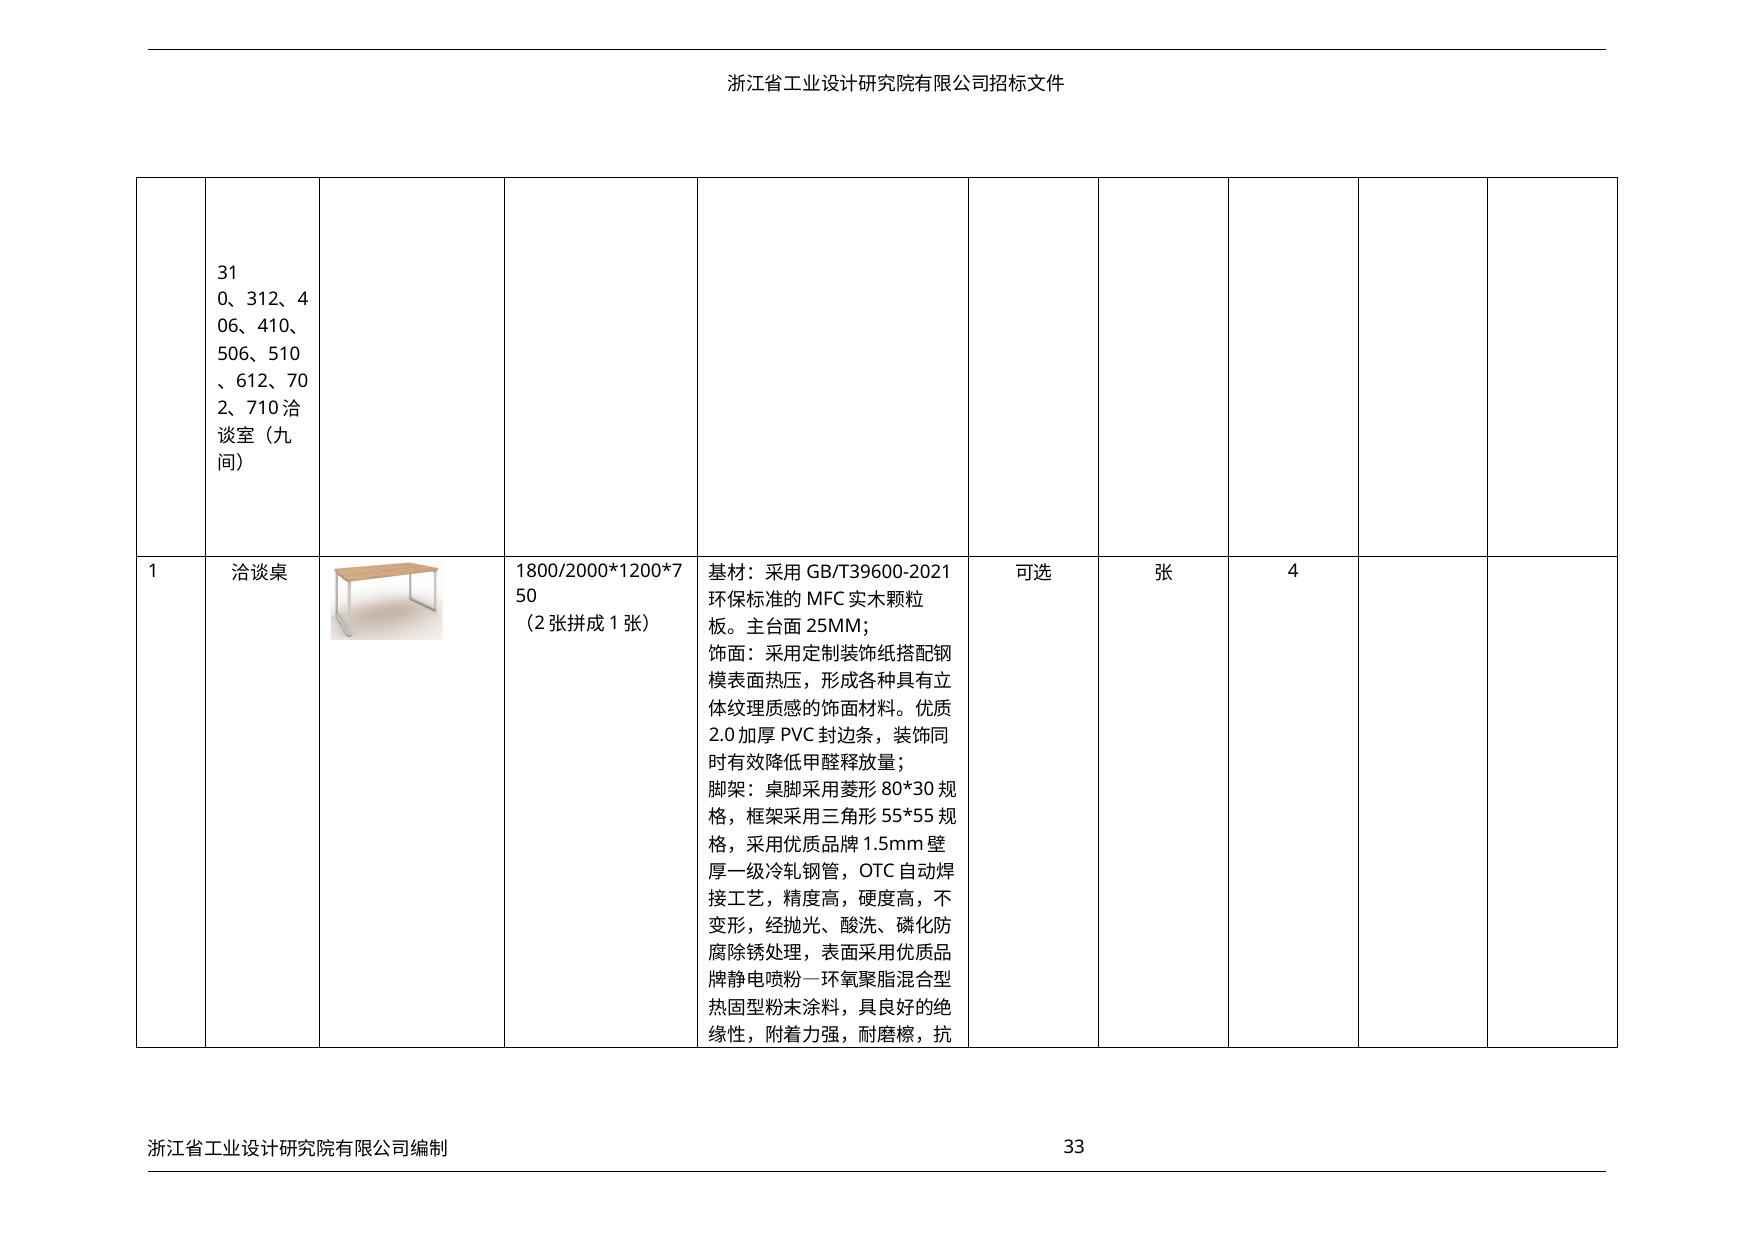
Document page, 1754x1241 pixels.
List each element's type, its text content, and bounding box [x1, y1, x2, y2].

table_cell [505, 178, 697, 556]
table_cell [698, 178, 968, 556]
picture [330, 557, 443, 640]
table_cell [1359, 178, 1487, 556]
table_cell [1099, 178, 1228, 556]
table_cell [137, 178, 205, 556]
table_cell 洽谈桌 [206, 557, 319, 1047]
table_cell [320, 557, 504, 1047]
table_cell [1488, 557, 1617, 1047]
table_cell 4 [1229, 557, 1358, 1047]
table_cell 310、312、406、410、506、510、612、702、710洽谈室（九间） [206, 178, 319, 556]
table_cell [698, 557, 968, 1047]
table_cell 1 [137, 557, 205, 1047]
table_cell [1488, 178, 1617, 556]
table_cell [969, 178, 1098, 556]
table_cell 可选 [969, 557, 1098, 1047]
table_cell [320, 178, 504, 556]
table_cell [1359, 557, 1487, 1047]
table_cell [505, 557, 697, 1047]
table_cell [1229, 178, 1358, 556]
table_cell 张 [1099, 557, 1228, 1047]
